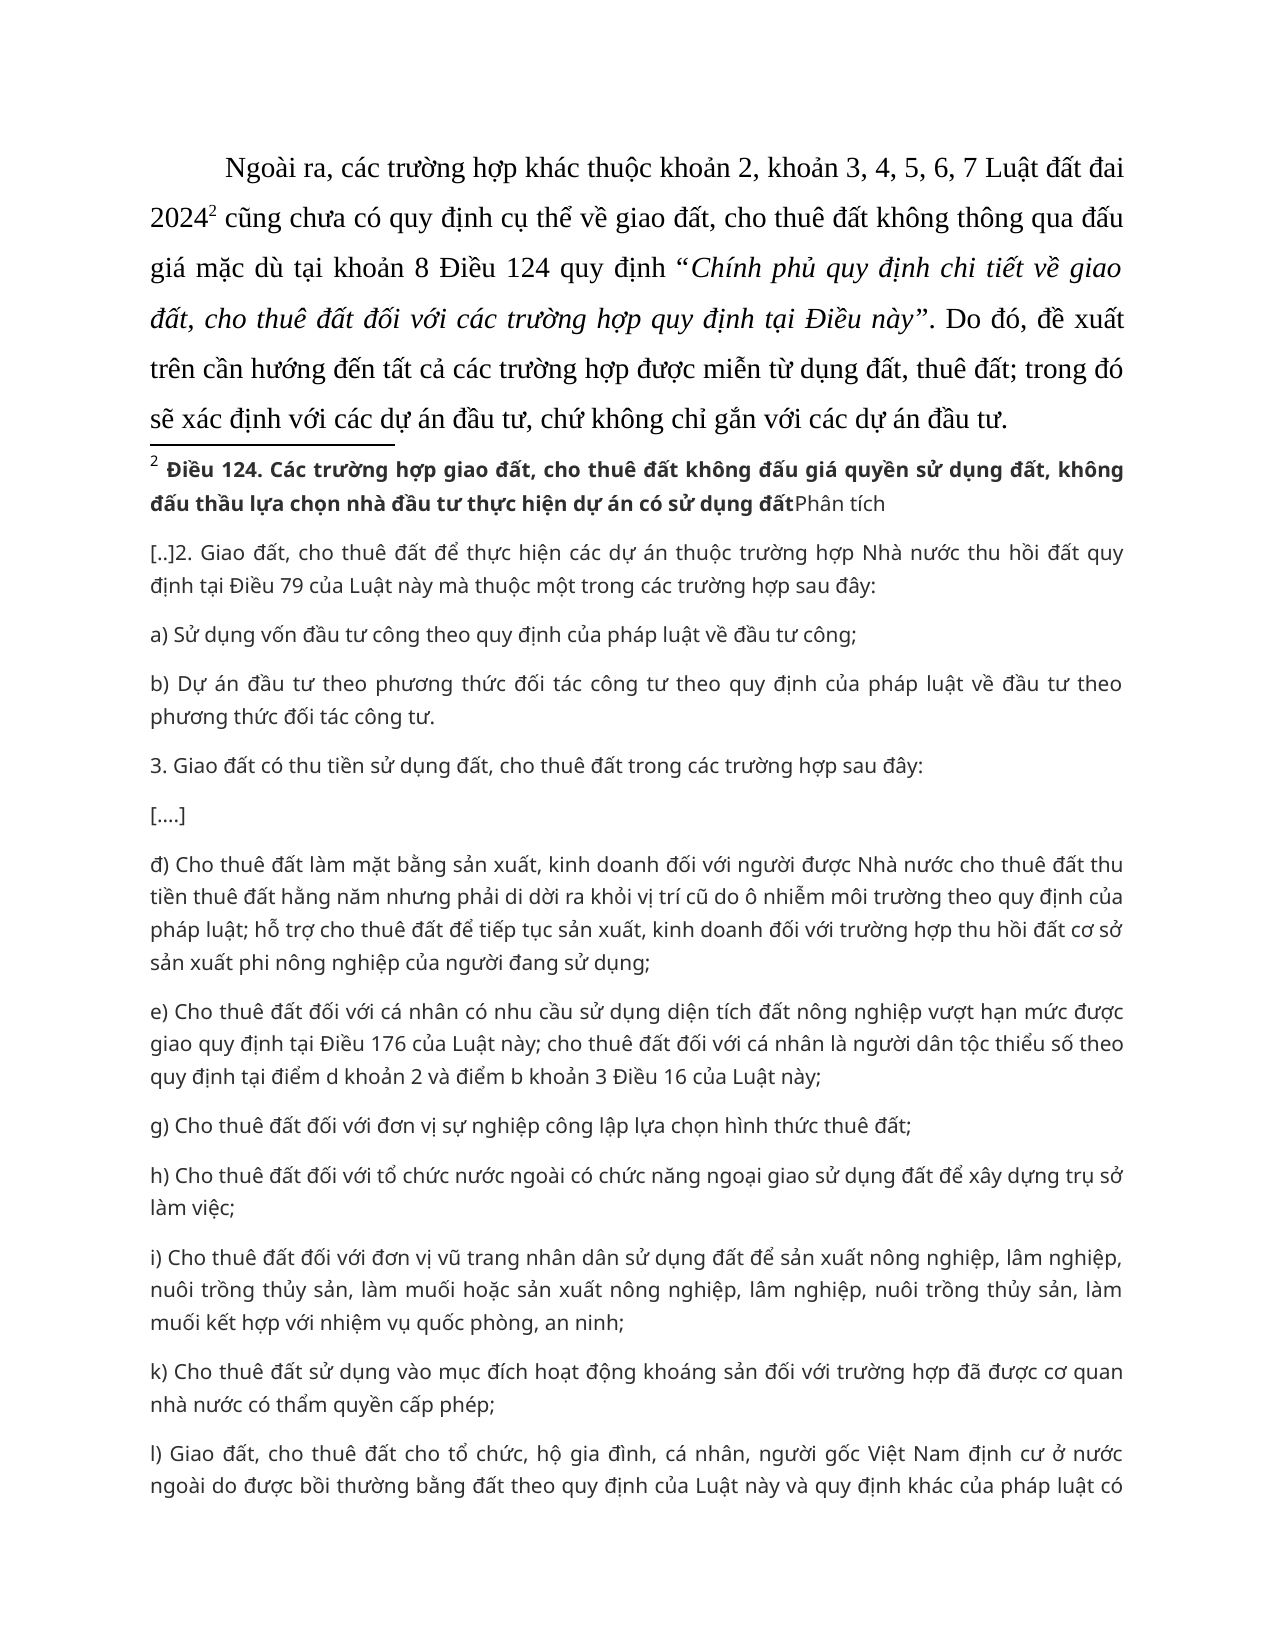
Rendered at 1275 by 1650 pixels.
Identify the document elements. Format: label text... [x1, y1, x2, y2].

subtitle Ngoài ra, các trường hợp khác thuộc khoản 2, khoản 3, 4, 5, 6, 7 Luật đất đai 2024 cũng chưa có quy định cụ thể về giao đất, cho thuê đất không thông qua đấu giá mặc dù tại khoản 8 Điều 124 quy định “Chính phủ quy định chi tiết về giao đất, cho thuê đất đối với các trường hợp quy định tại Điều này”. Do đó, đề xuất trên cần hướng đến tất cả các trường hợp được miễn từ dụng đất, thuê đất; trong đó sẽ xác định với các dự án đầu tư, chứ không chỉ gắn với các dự án đầu tư. [150, 150, 1125, 435]
